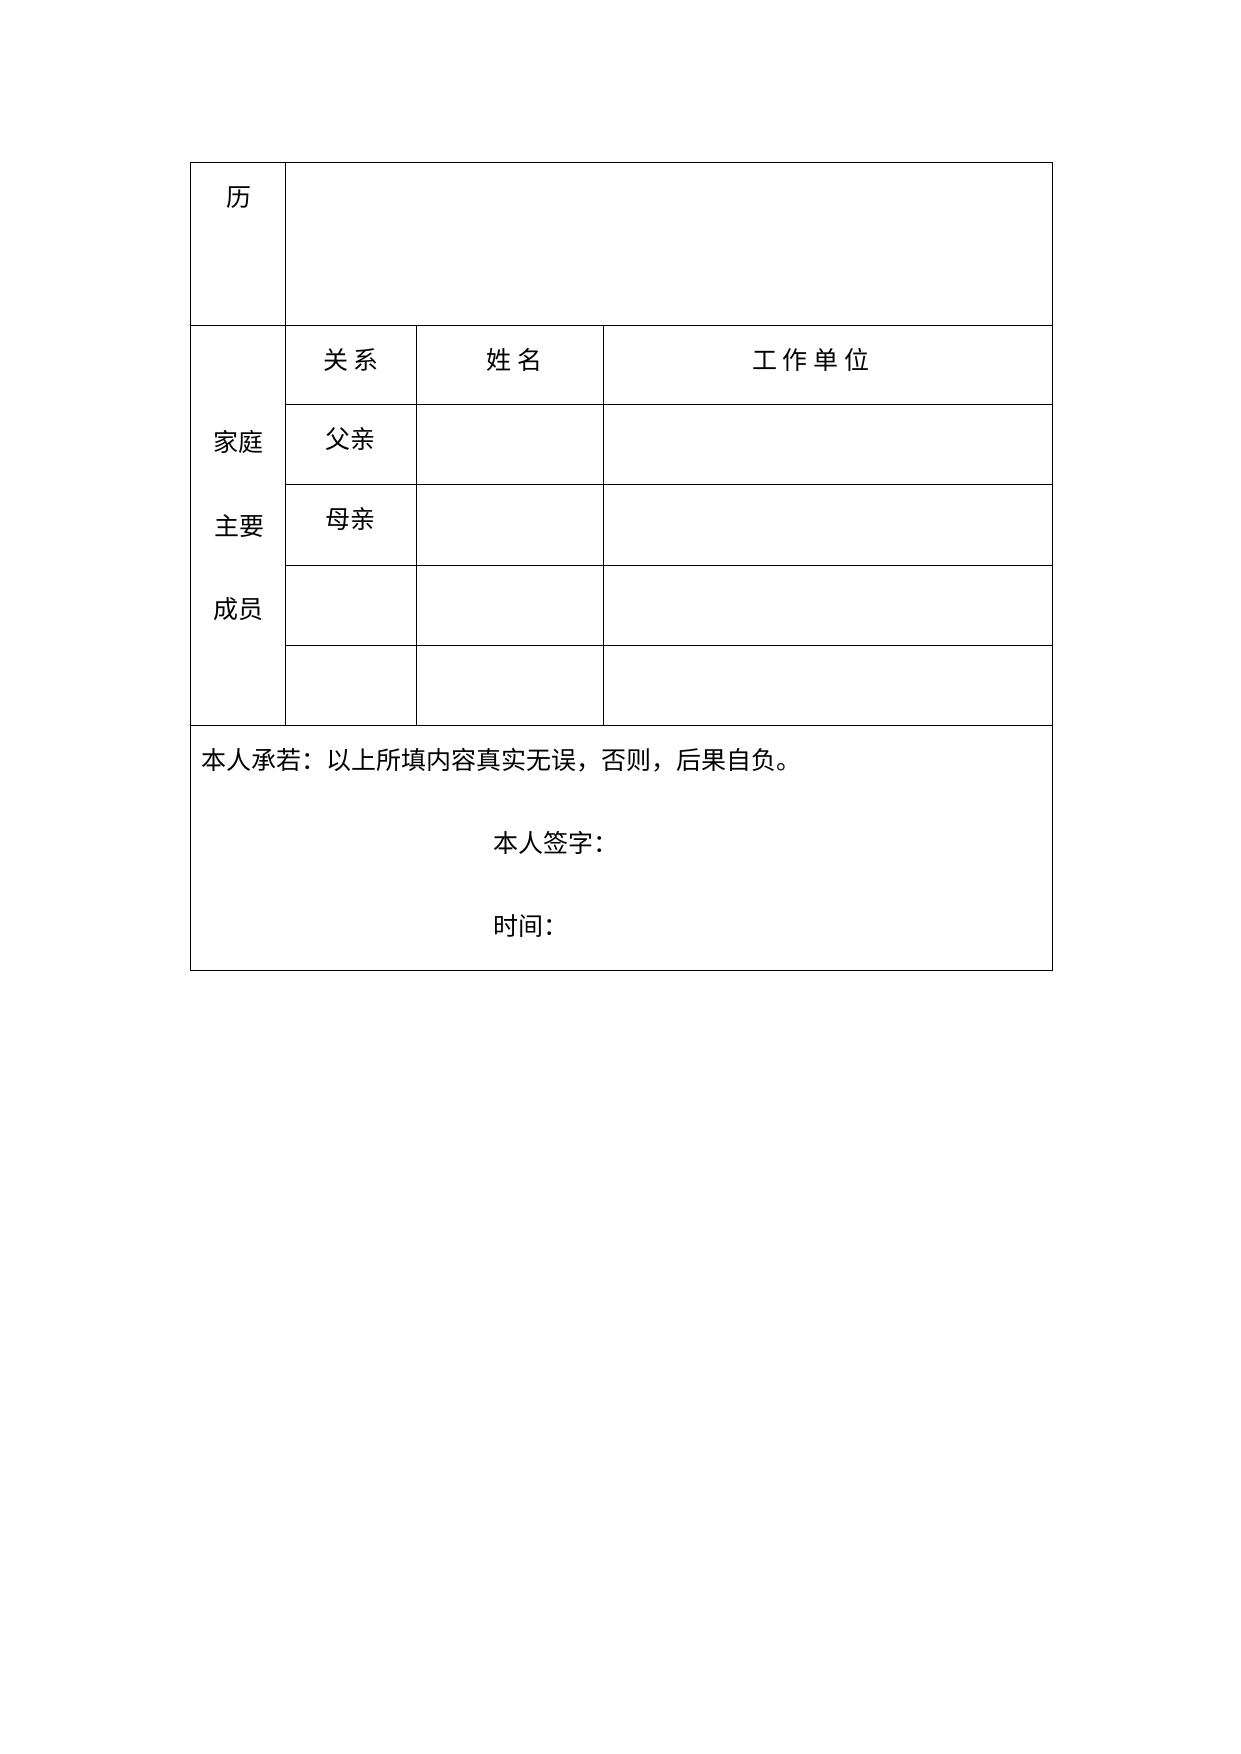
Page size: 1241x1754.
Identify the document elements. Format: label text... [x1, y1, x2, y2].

table_cell [417, 405, 603, 484]
table_cell 主 要 学 习 经 历 [191, 163, 285, 325]
table_cell [417, 485, 603, 564]
table_cell 关 系 [286, 326, 416, 404]
table_cell [604, 566, 1052, 645]
table_cell 本人承若：以上所填内容真实无误，否则，后果自负。 本人签字： 时间： [191, 726, 1052, 970]
table_cell [604, 646, 1052, 725]
table_cell 母亲 [286, 485, 416, 564]
table_cell [604, 405, 1052, 484]
table_cell [417, 646, 603, 725]
table_cell 家庭 主要 成员 [191, 326, 285, 725]
table_cell [286, 163, 1052, 325]
table_cell 姓 名 [417, 326, 603, 404]
table_cell [286, 566, 416, 645]
table_cell 父亲 [286, 405, 416, 484]
table_cell 工 作 单 位 [604, 326, 1052, 404]
table_cell [604, 485, 1052, 564]
table_cell [417, 566, 603, 645]
table_cell [286, 646, 416, 725]
